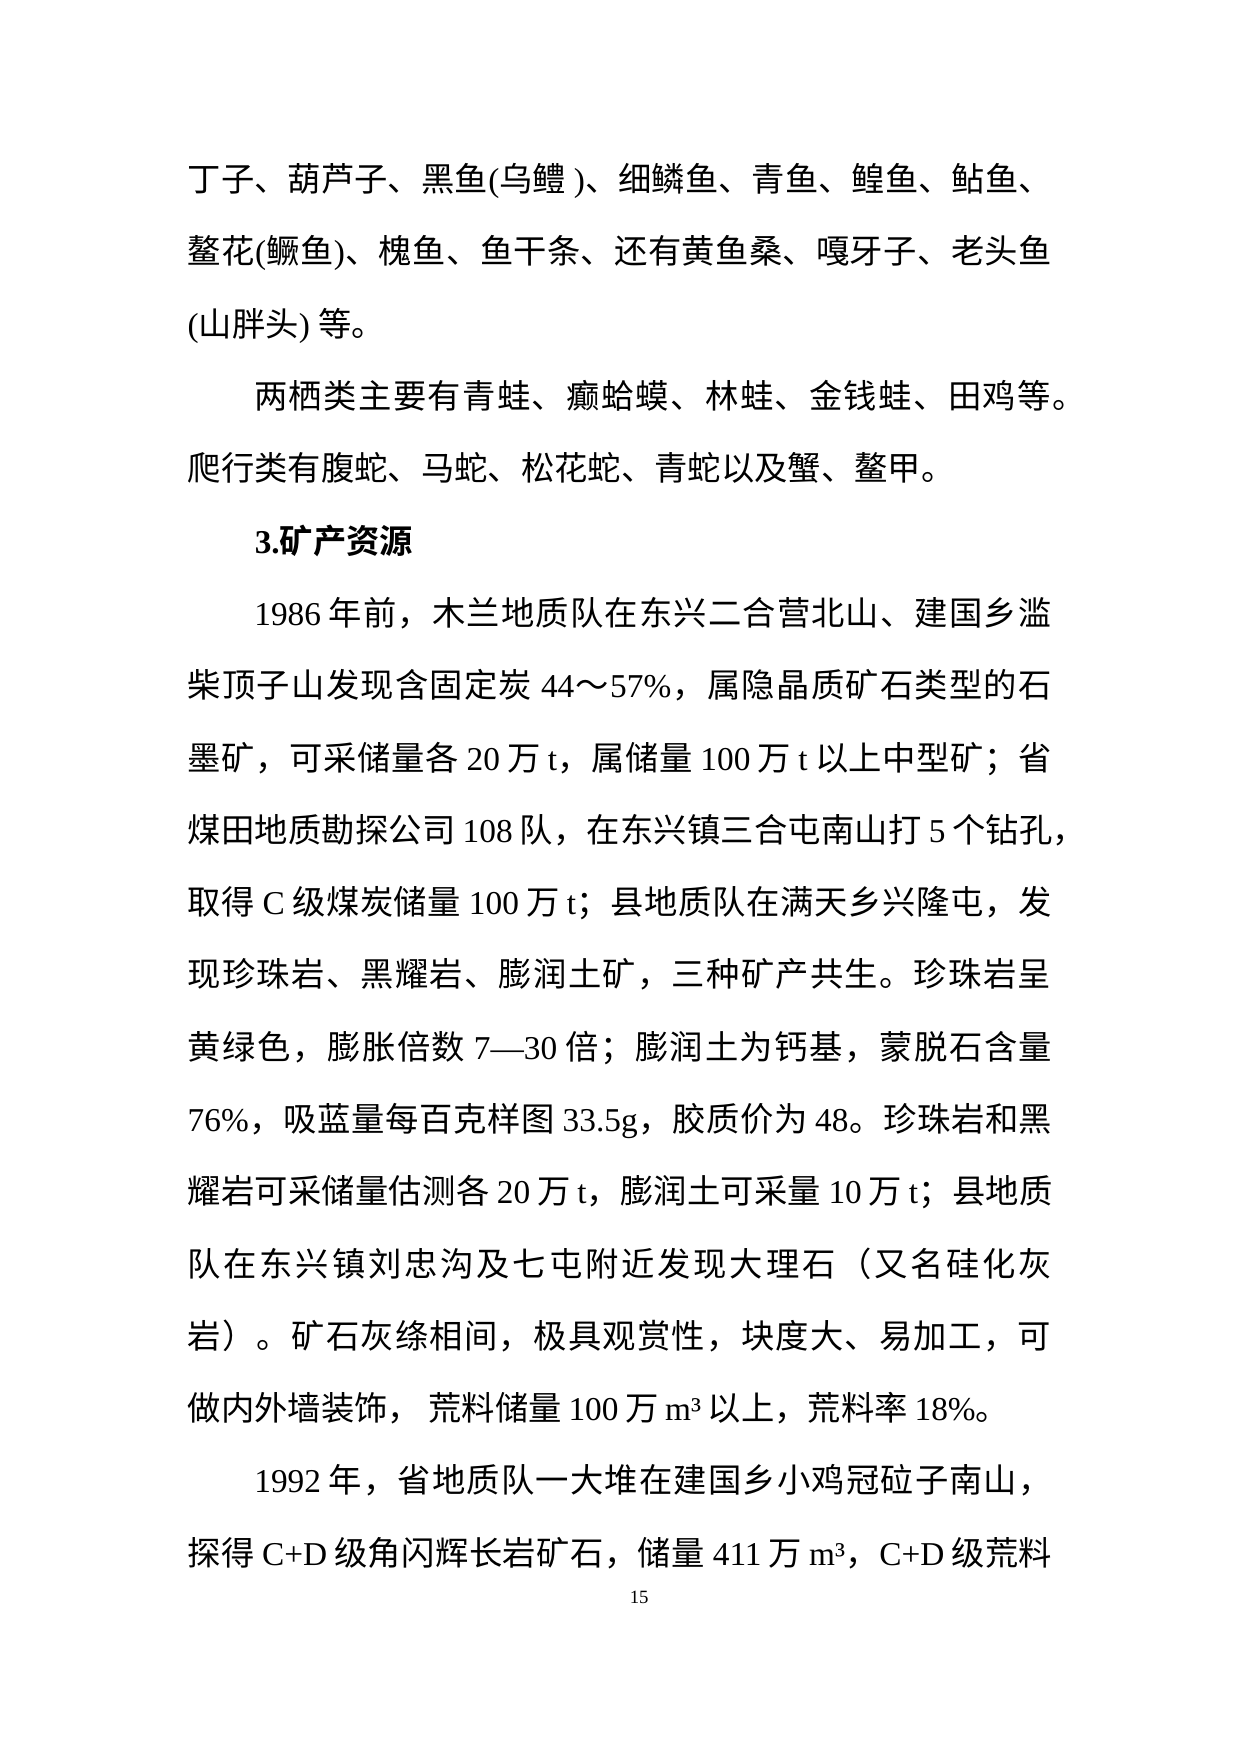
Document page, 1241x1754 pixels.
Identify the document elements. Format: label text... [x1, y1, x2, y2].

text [187, 1454, 1053, 1575]
text 两栖类主要有青蛙、癫蛤蟆、林蛙、金钱蛙、田鸡等。爬行类有腹蛇、马蛇、松花蛇、青蛇以及蟹、鳌甲。 [187, 370, 1053, 490]
text 3.矿产资源 [187, 514, 1053, 563]
text 1986年前，木兰地质队在东兴二合营北山、建国乡滥柴顶子山发现含固定炭44～57%，属隐晶质矿石类型的石墨矿，可采储量各20万t，属储量100万t以上中型矿；省煤田地质勘探公司108队，在东兴镇三合屯南山打5个钻孔，取得C级煤炭储量100万t；县地质队在满天乡兴隆屯，发现珍珠岩、黑耀岩、膨润土矿，三种矿产共生。珍珠岩呈黄绿色，膨胀倍数7—30倍；膨润土为钙基，蒙脱石含量76%，吸蓝量每百克样图33.5g，胶质价为48。珍珠岩和黑耀岩可采储量估测各20万t，膨润土可采量10万t；县地质队在东兴镇刘忠沟及七屯附近发现大理石（又名硅化灰岩）。矿石灰绦相间，极具观赏性，块度大、易加工，可做内外墙装饰， 荒料储量100万m³以上，荒料率18%。 [187, 587, 1053, 1430]
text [187, 153, 1053, 346]
